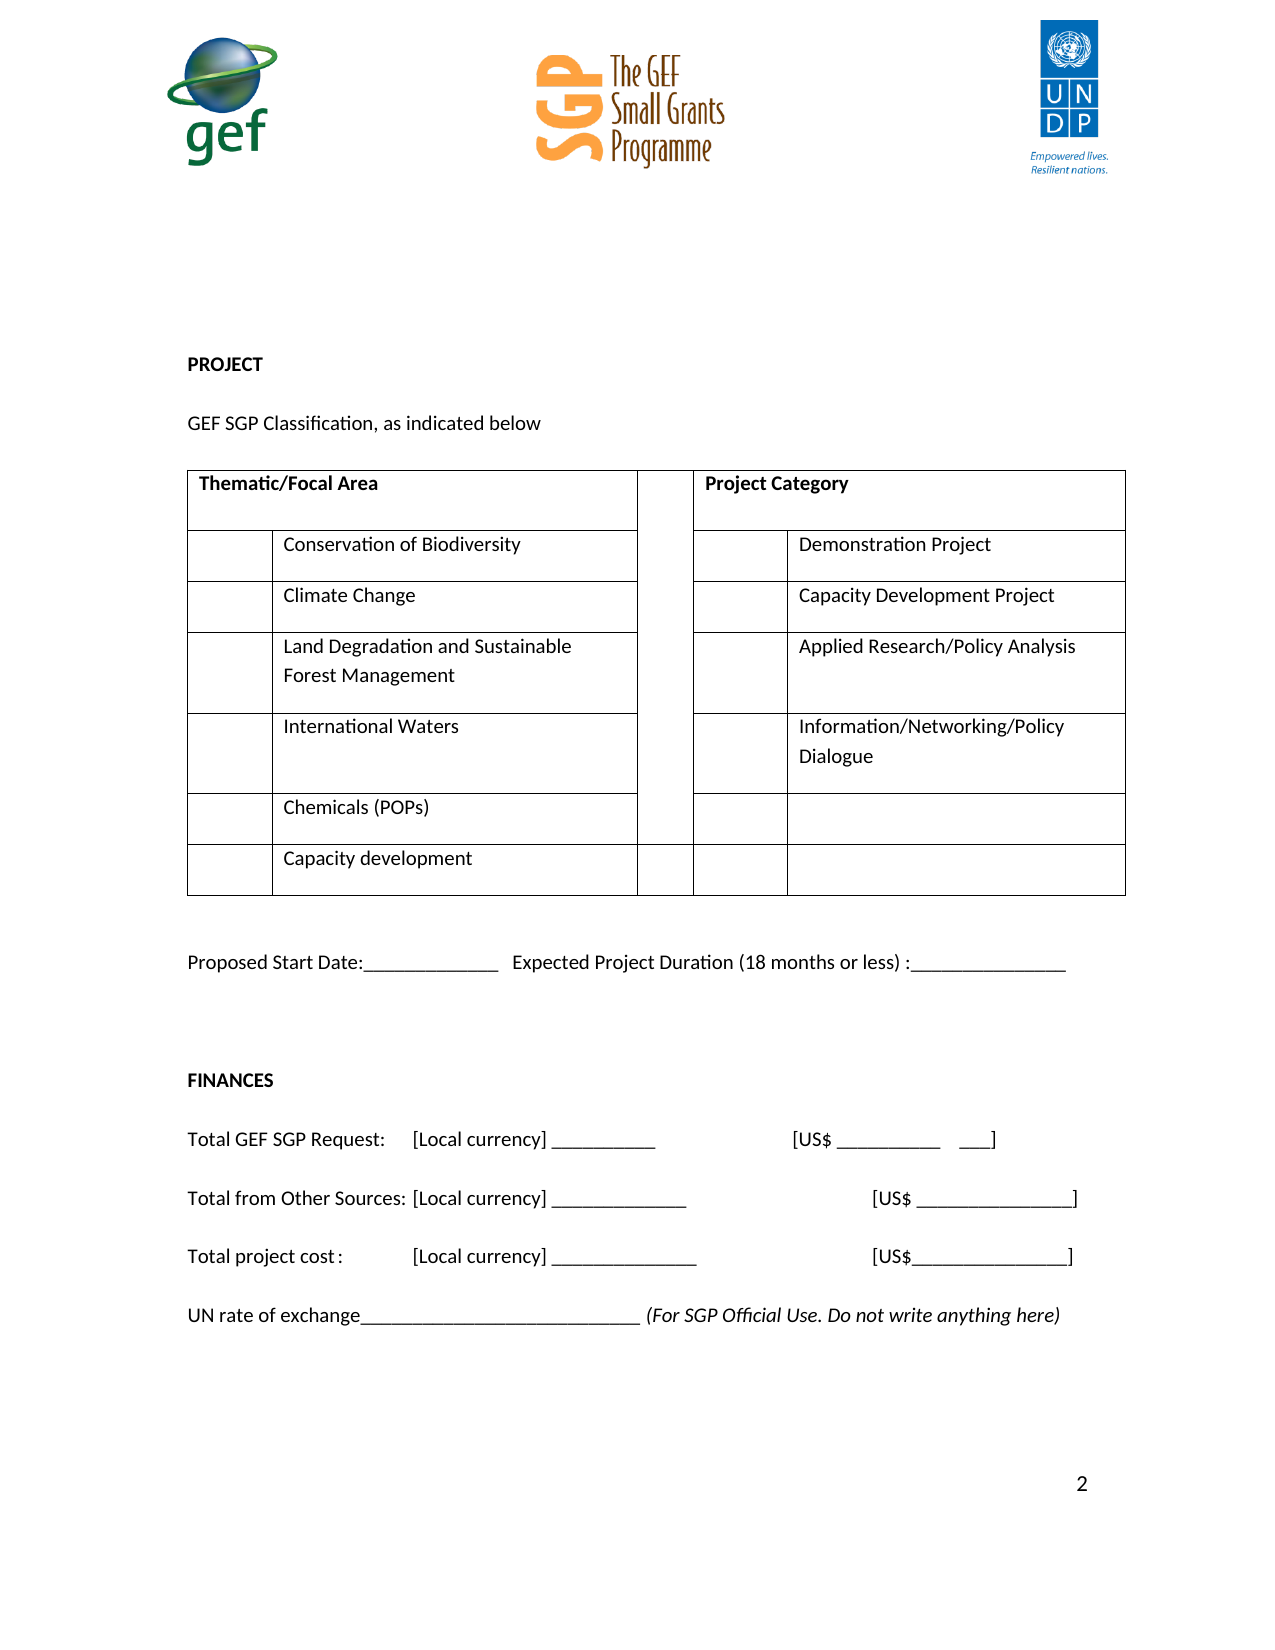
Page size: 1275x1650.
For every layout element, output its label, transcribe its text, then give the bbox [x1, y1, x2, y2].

table_cell Climate Change [273, 582, 637, 632]
table_cell Land Degradation and Sustainable Forest Management [273, 633, 637, 713]
table_cell [188, 845, 272, 895]
table_cell [694, 531, 787, 581]
table_header [638, 471, 693, 844]
table_cell [638, 845, 693, 895]
table_cell International Waters [273, 714, 637, 793]
picture [535, 55, 728, 169]
table_header Project Category [694, 471, 1125, 530]
text UN rate of exchange___________________________ (For SGP Official Use. Do not write anything here) [187, 1303, 1087, 1328]
text Total from Other Sources: [Local currency] _____________ [US$ _______________] [187, 1185, 1087, 1210]
text GEF SGP Classification, as indicated below [187, 411, 1087, 436]
picture [164, 34, 280, 169]
text PROJECT [187, 352, 1087, 377]
table_cell [188, 582, 272, 632]
text Total project cost : [Local currency] ______________ [US$_______________] [187, 1244, 1087, 1269]
table_cell [694, 714, 787, 793]
table_cell [694, 633, 787, 713]
table_header Thematic/Focal Area [188, 471, 637, 530]
table_cell [188, 531, 272, 581]
picture [1030, 20, 1110, 184]
table_cell [788, 845, 1125, 895]
table_cell [788, 794, 1125, 844]
table_cell [694, 582, 787, 632]
table_cell [188, 633, 272, 713]
table_cell Conservation of Biodiversity [273, 531, 637, 581]
text Proposed Start Date:_____________ Expected Project Duration (18 months or less) :_______________ [187, 949, 1087, 974]
table_cell [188, 714, 272, 793]
table_cell [188, 794, 272, 844]
table_cell Demonstration Project [788, 531, 1125, 581]
table_cell Applied Research/Policy Analysis [788, 633, 1125, 713]
table_cell Capacity Development Project [788, 582, 1125, 632]
table_cell [694, 794, 787, 844]
table_cell Capacity development [273, 845, 637, 895]
text FINANCES [187, 1067, 1087, 1092]
text Total GEF SGP Request: [Local currency] __________ [US$ __________ ___] [187, 1126, 1087, 1151]
table_cell [694, 845, 787, 895]
table_cell Information/Networking/Policy Dialogue [788, 714, 1125, 793]
table_cell Chemicals (POPs) [273, 794, 637, 844]
